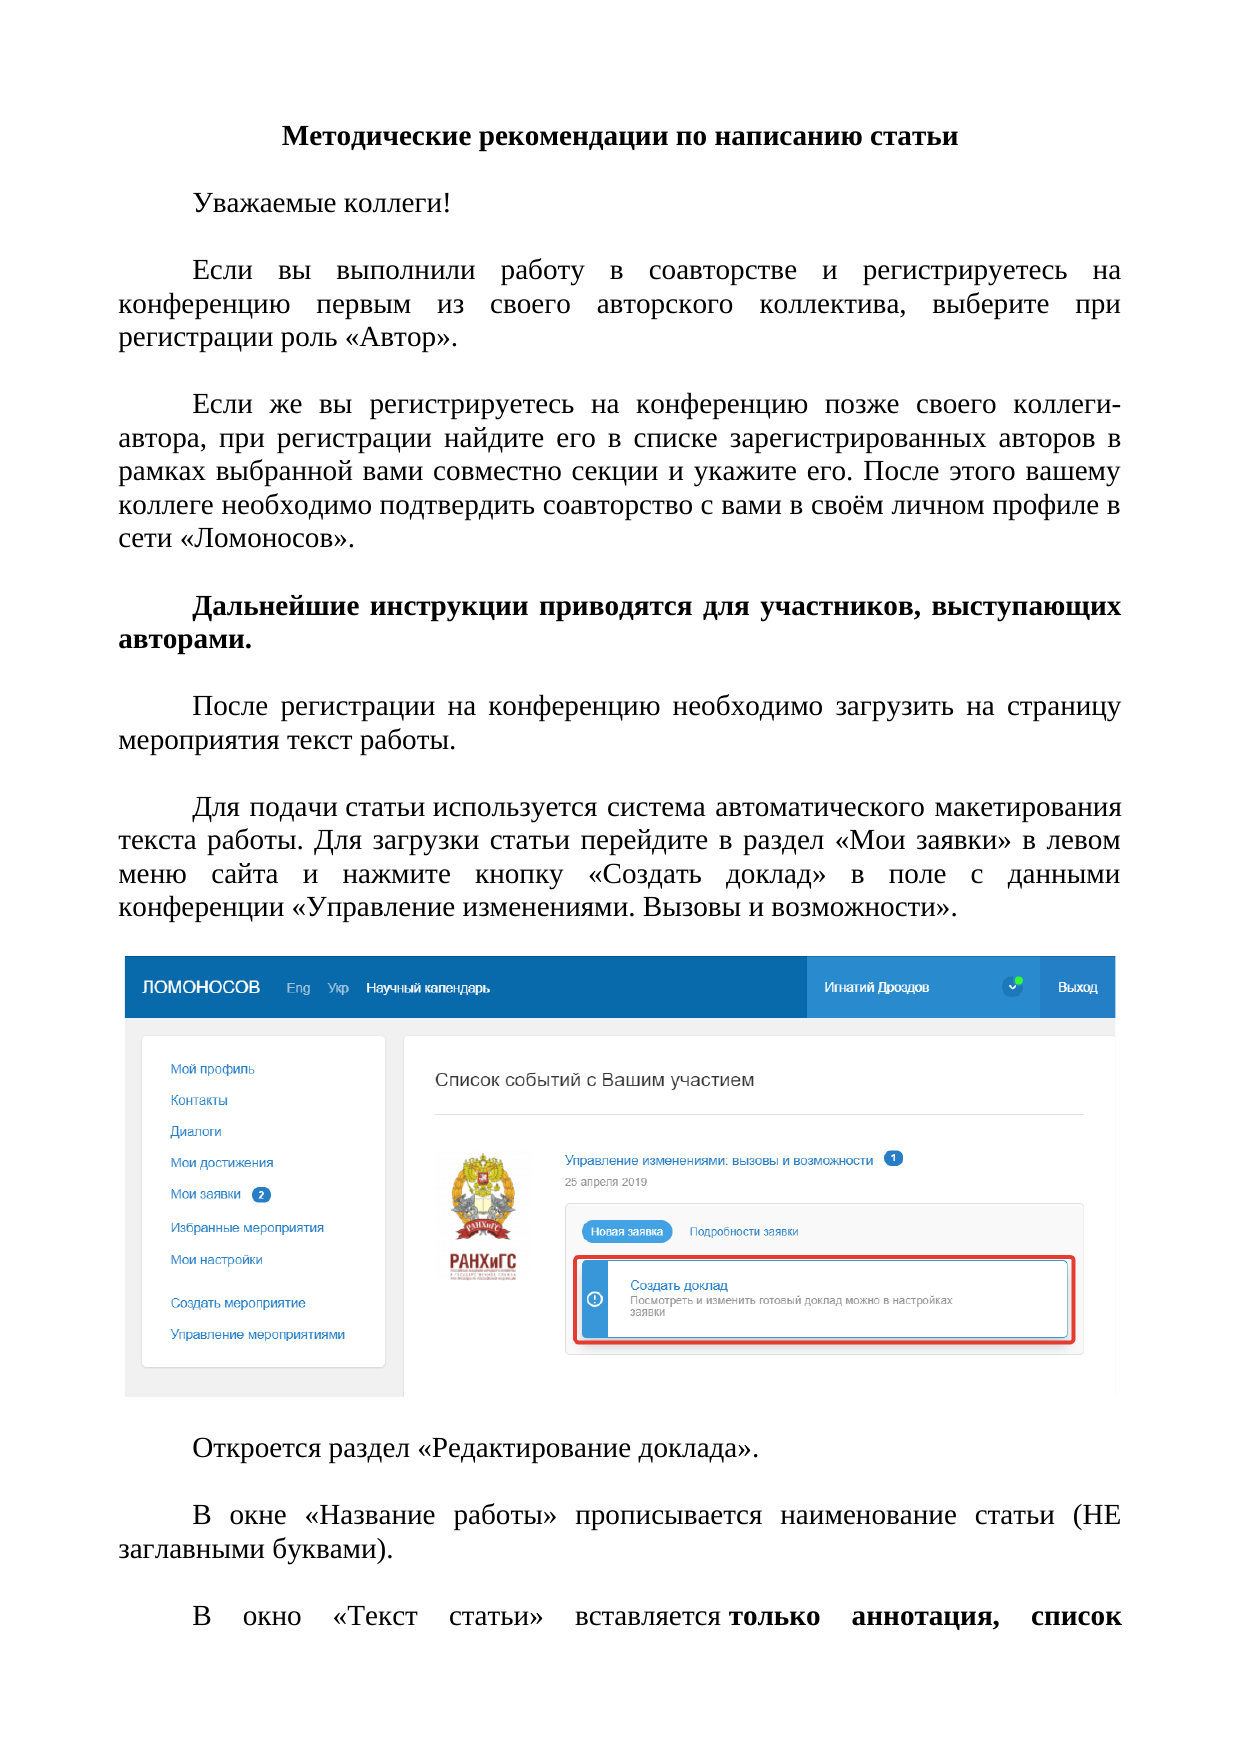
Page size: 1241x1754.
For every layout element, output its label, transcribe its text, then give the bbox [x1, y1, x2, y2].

text Если же вы регистрируетесь на конференцию позже своего коллеги-автора, при регистрации найдите его в списке зарегистрированных авторов в рамках выбранной вами совместно секции и укажите его. После этого вашему коллеге необходимо подтвердить соавторство с вами в своём личном профиле в сети «Ломоносов». [118, 386, 1122, 554]
text Методические рекомендации по написанию статьи [118, 118, 1122, 152]
text После регистрации на конференцию необходимо загрузить на страницу мероприятия текст работы. [118, 688, 1122, 755]
text Если вы выполнили работу в соавторстве и регистрируетесь на конференцию первым из своего авторского коллектива, выберите при регистрации роль «Автор». [118, 252, 1122, 353]
text В окне «Название работы» прописывается наименование статьи (НЕ заглавными буквами). [118, 1497, 1122, 1564]
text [118, 1598, 1122, 1632]
text Уважаемые коллеги! [118, 185, 1122, 219]
text Для подачи статьи используется система автоматического макетирования текста работы. Для загрузки статьи перейдите в раздел «Мои заявки» в левом меню сайта и нажмите кнопку «Создать доклад» в поле с данными конференции «Управление изменениями. Вызовы и возможности». [118, 789, 1122, 923]
text Откроется раздел «Редактирование доклада». [118, 1430, 1122, 1464]
text Дальнейшие инструкции приводятся для участников, выступающих авторами. [118, 588, 1122, 655]
picture [124, 956, 1116, 1397]
